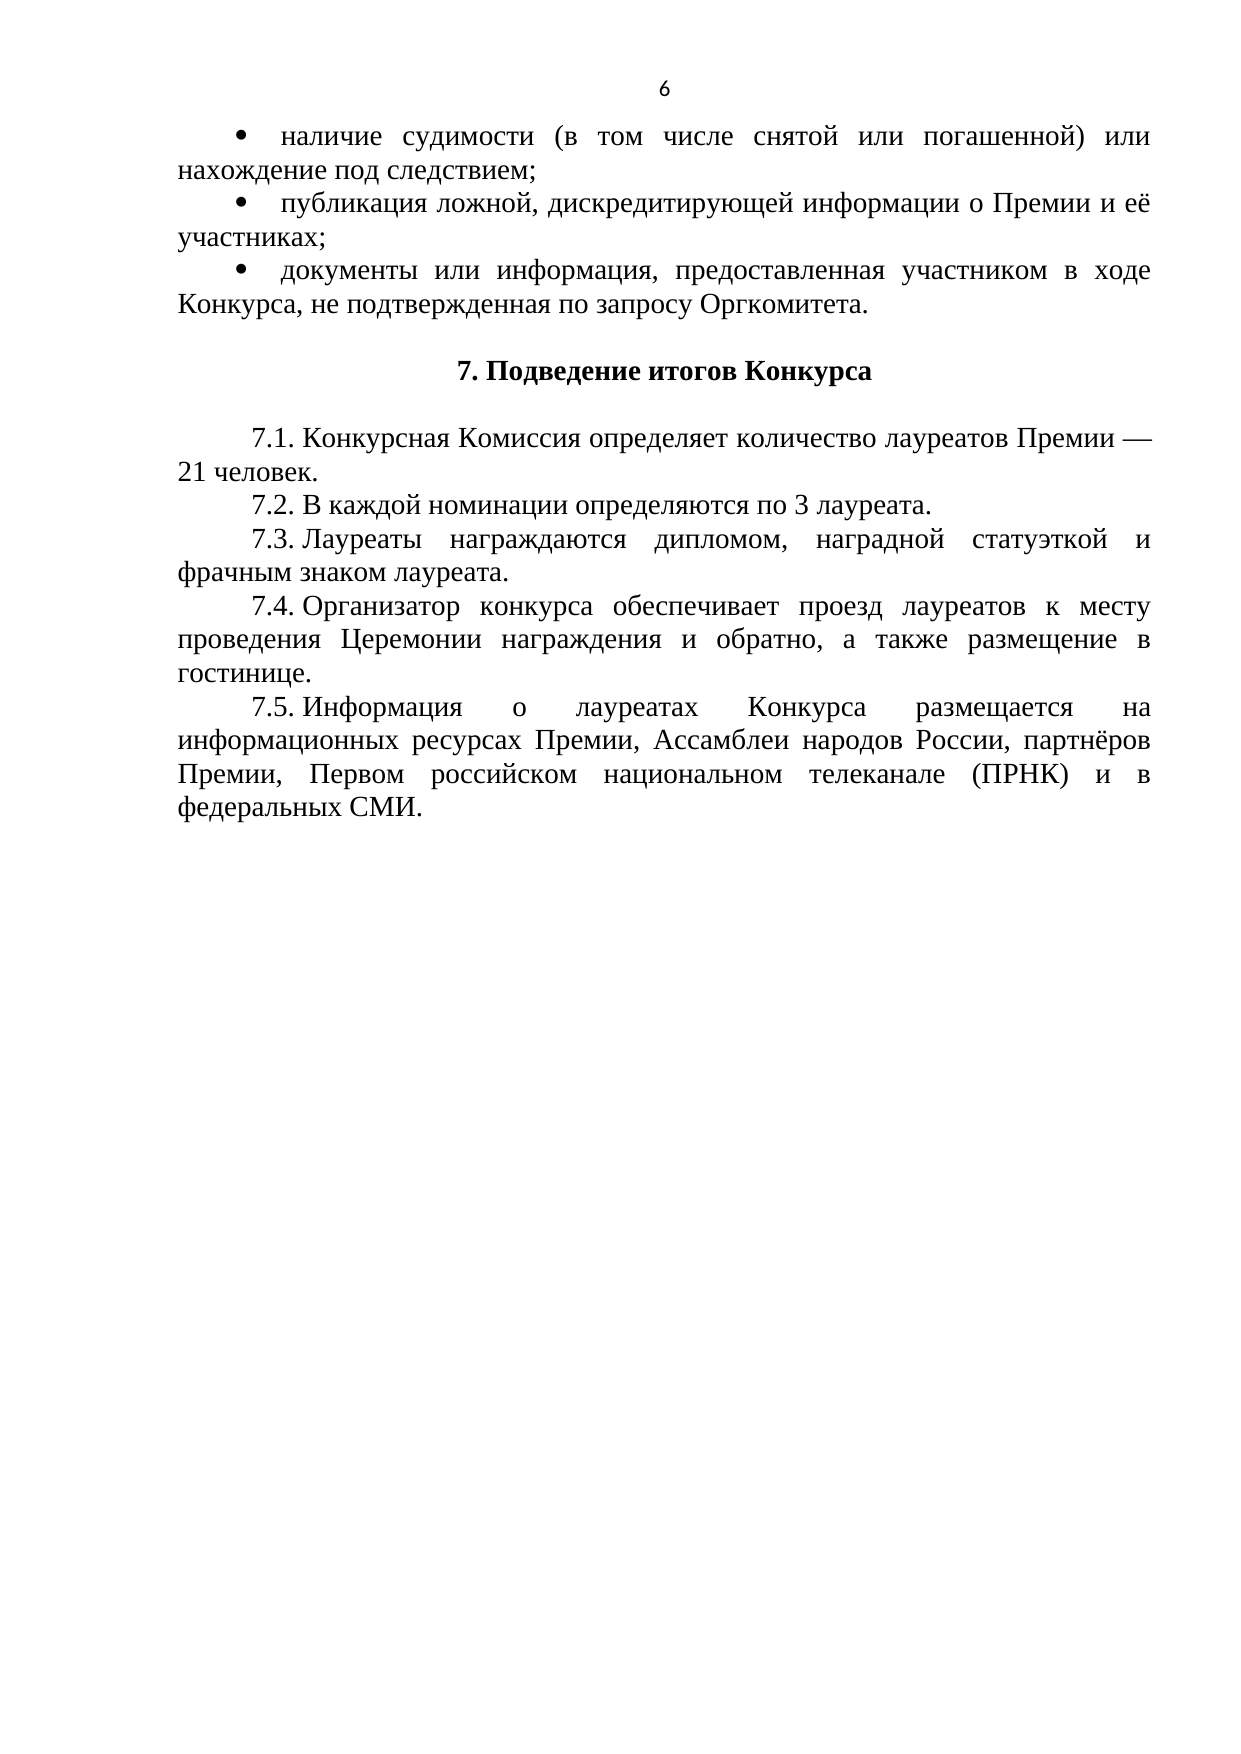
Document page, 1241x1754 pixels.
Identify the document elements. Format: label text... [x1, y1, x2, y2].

list 7. Подведение итогов Конкурса [177, 353, 1152, 387]
list публикация ложной, дискредитирующей информации о Премии и её участниках; [177, 185, 1152, 252]
list 7.5. Информация о лауреатах Конкурса размещается на информационных ресурсах Премии, Ассамблеи народов России, партнёров Премии, Первом российском национальном телеканале (ПРНК) и в федеральных СМИ. [177, 689, 1152, 823]
list 7.4. Организатор конкурса обеспечивает проезд лауреатов к месту проведения Церемонии награждения и обратно, а также размещение в гостинице. [177, 588, 1152, 689]
list наличие судимости (в том числе снятой или погашенной) или нахождение под следствием; [177, 118, 1152, 185]
list 7.1. Конкурсная Комиссия определяет количество лауреатов Премии ― 21 человек. [177, 420, 1152, 487]
list 7.2. В каждой номинации определяются по 3 лауреата. [177, 487, 1152, 521]
list 7.3. Лауреаты награждаются дипломом, наградной статуэткой и фрачным знаком лауреата. [177, 521, 1152, 588]
list документы или информация, предоставленная участником в ходе Конкурса, не подтвержденная по запросу Оргкомитета. [177, 252, 1152, 320]
